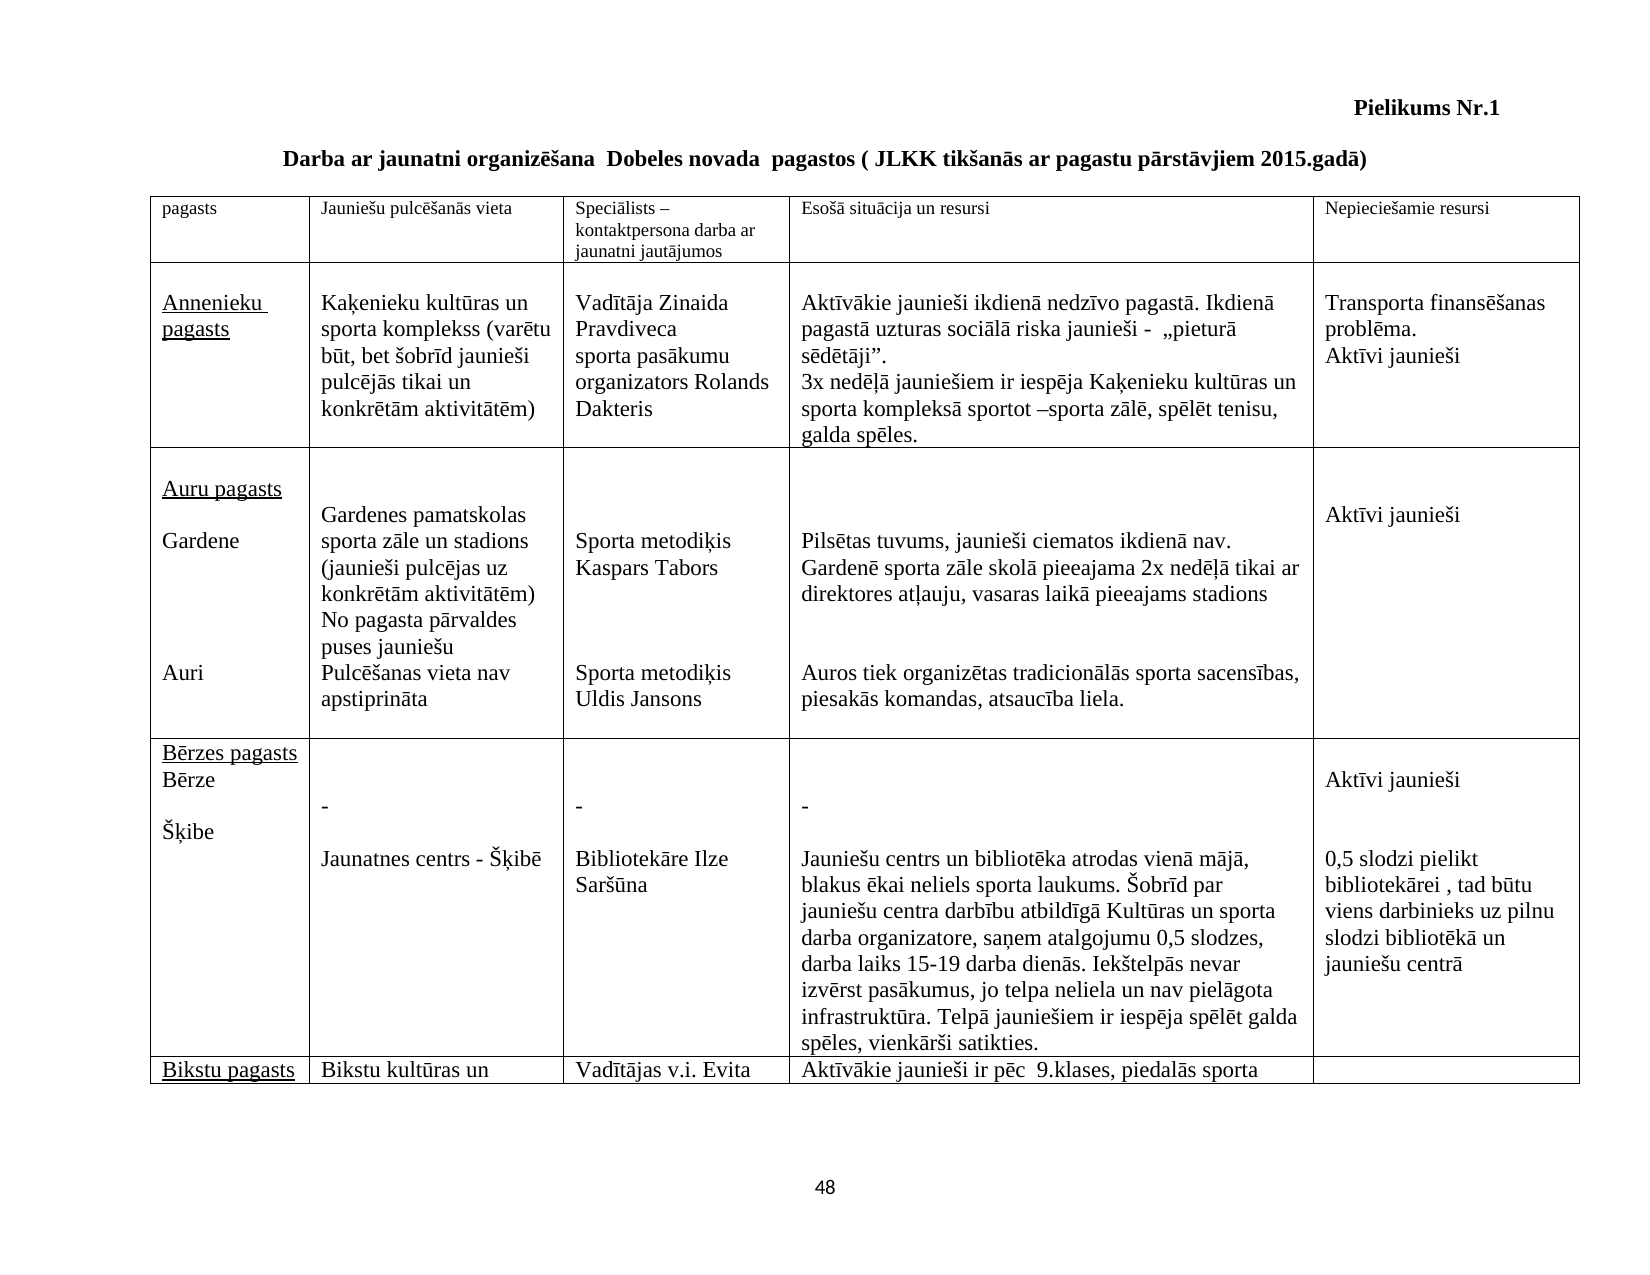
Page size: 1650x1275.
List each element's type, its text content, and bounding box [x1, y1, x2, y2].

text Pielikums Nr.1 [150, 94, 1500, 120]
table_cell Aktīvi jaunieši [1314, 448, 1579, 738]
table_header pagasts [151, 197, 309, 262]
table_cell Bērzes pagasts Bērze Šķibe [151, 739, 309, 1056]
table_cell Sporta metodiķis Kaspars Tabors Sporta metodiķis Uldis Jansons [564, 448, 789, 738]
table_cell Gardenes pamatskolas sporta zāle un stadions (jaunieši pulcējas uz konkrētām aktivitātēm) No pagasta pārvaldes puses jauniešu Pulcēšanas vieta nav apstiprināta [310, 448, 563, 738]
table_cell Transporta finansēšanas problēma. Aktīvi jaunieši [1314, 263, 1579, 447]
table_header Nepieciešamie resursi [1314, 197, 1579, 262]
table_cell Pilsētas tuvums, jaunieši ciematos ikdienā nav. Gardenē sporta zāle skolā pieeajama 2x nedēļā tikai ar direktores atļauju, vasaras laikā pieeajams stadions Auros tiek organizētas tradicionālās sporta sacensības, piesakās komandas, atsaucība liela. [790, 448, 1313, 738]
table_cell Kaķenieku kultūras un sporta komplekss (varētu būt, bet šobrīd jaunieši pulcējās tikai un konkrētām aktivitātēm) [310, 263, 563, 447]
table_cell Auru pagasts Gardene Auri [151, 448, 309, 738]
text Darba ar jaunatni organizēšana Dobeles novada pagastos ( JLKK tikšanās ar pagastu pārstāvjiem 2015.gadā) [150, 145, 1500, 171]
table_cell - Jauniešu centrs un bibliotēka atrodas vienā mājā, blakus ēkai neliels sporta laukums. Šobrīd par jauniešu centra darbību atbildīgā Kultūras un sporta darba organizatore, saņem atalgojumu 0,5 slodzes, darba laiks 15-19 darba dienās. Iekštelpās nevar izvērst pasākumus, jo telpa neliela un nav pielāgota infrastruktūra. Telpā jauniešiem ir iespēja spēlēt galda spēles, vienkārši satikties. [790, 739, 1313, 1056]
table_cell Bikstu pagasts [151, 1057, 309, 1083]
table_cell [310, 1057, 563, 1083]
table_cell Aktīvākie jaunieši ikdienā nedzīvo pagastā. Ikdienā pagastā uzturas sociālā riska jaunieši - „pieturā sēdētāji”. 3x nedēļā jauniešiem ir iespēja Kaķenieku kultūras un sporta kompleksā sportot –sporta zālē, spēlēt tenisu, galda spēles. [790, 263, 1313, 447]
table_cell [564, 1057, 789, 1083]
table_cell [1314, 1057, 1579, 1083]
table_cell Aktīvi jaunieši 0,5 slodzi pielikt bibliotekārei , tad būtu viens darbinieks uz pilnu slodzi bibliotēkā un jauniešu centrā [1314, 739, 1579, 1056]
table_cell Vadītāja Zinaida Pravdiveca sporta pasākumu organizators Rolands Dakteris [564, 263, 789, 447]
table_cell - Jaunatnes centrs - Šķibē [310, 739, 563, 1056]
table_cell Annenieku pagasts [151, 263, 309, 447]
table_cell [790, 1057, 1313, 1083]
table_header Jauniešu pulcēšanās vieta [310, 197, 563, 262]
table_header Esošā situācija un resursi [790, 197, 1313, 262]
table_header Speciālists – kontaktpersona darba ar jaunatni jautājumos [564, 197, 789, 262]
table_cell - Bibliotekāre Ilze Saršūna [564, 739, 789, 1056]
